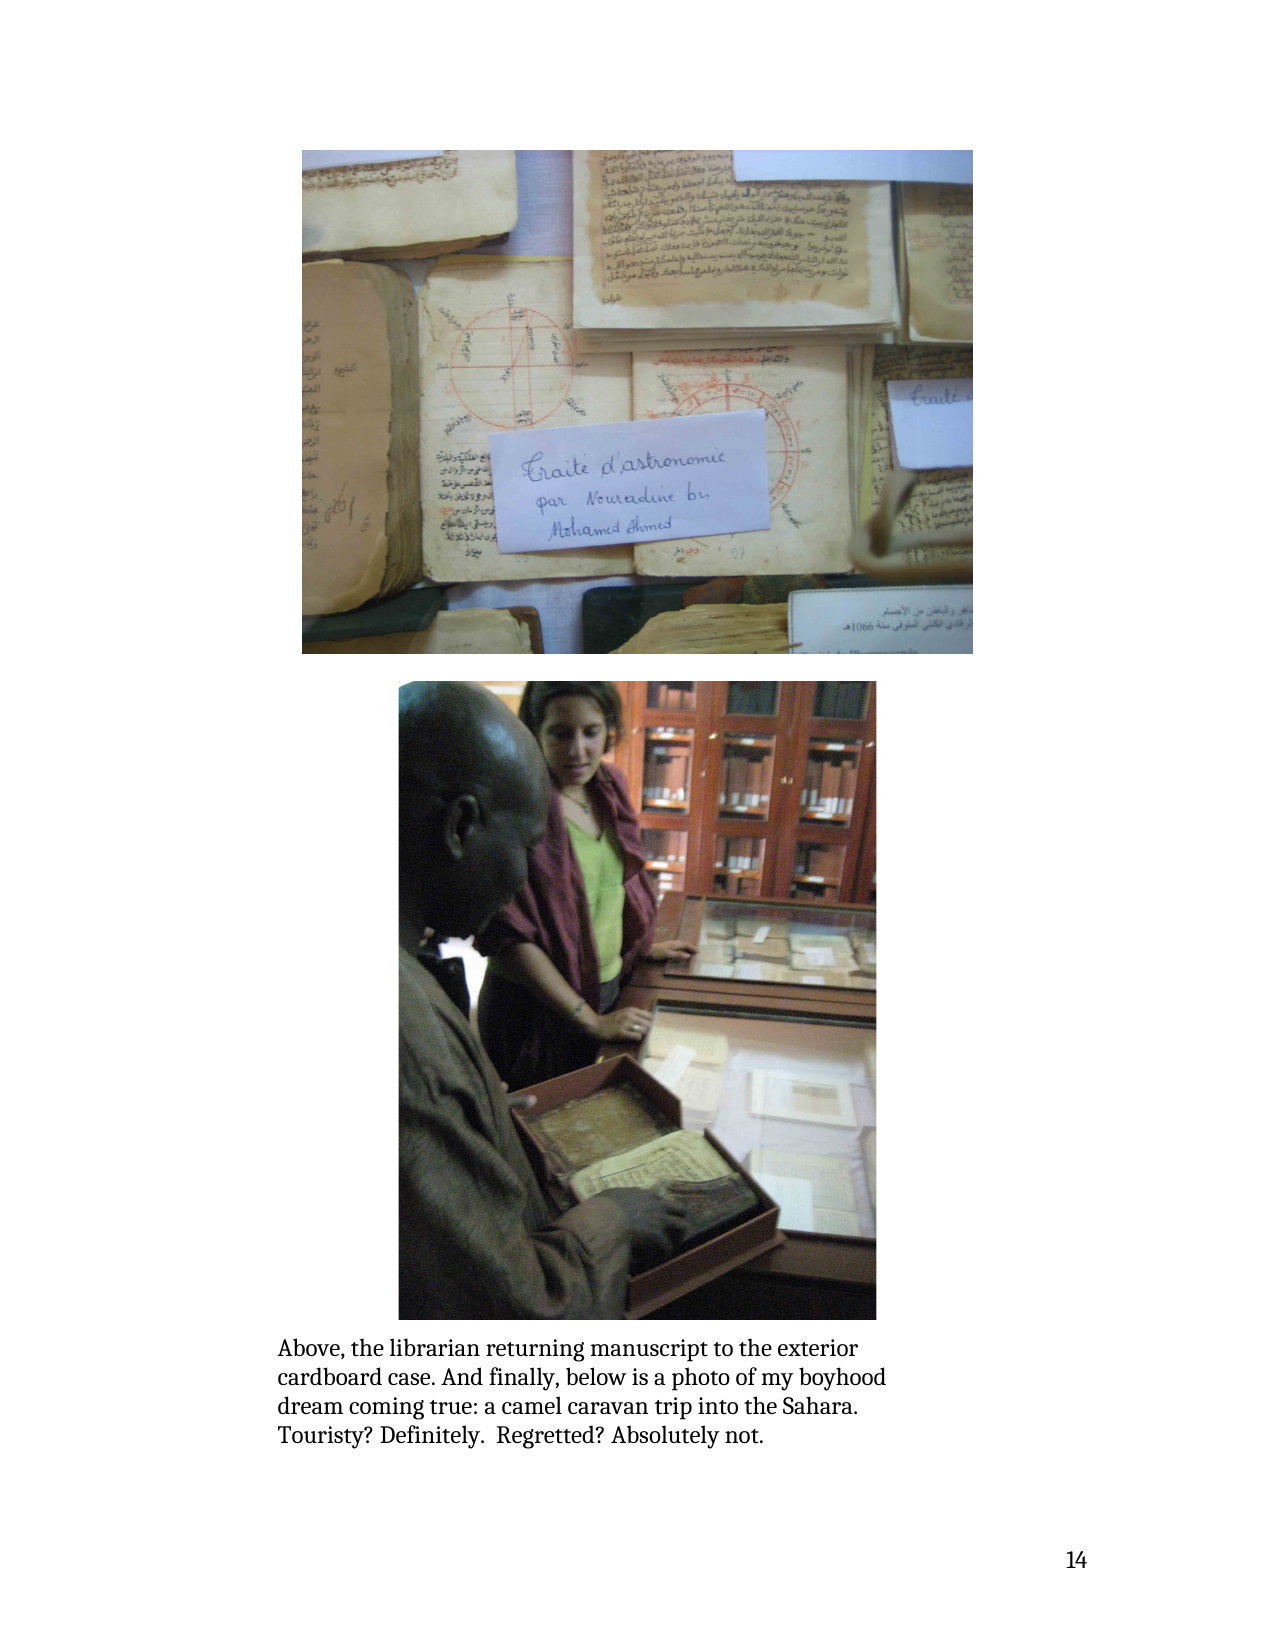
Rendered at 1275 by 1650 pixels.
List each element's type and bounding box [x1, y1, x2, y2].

picture [398, 681, 877, 1320]
picture [302, 150, 973, 654]
